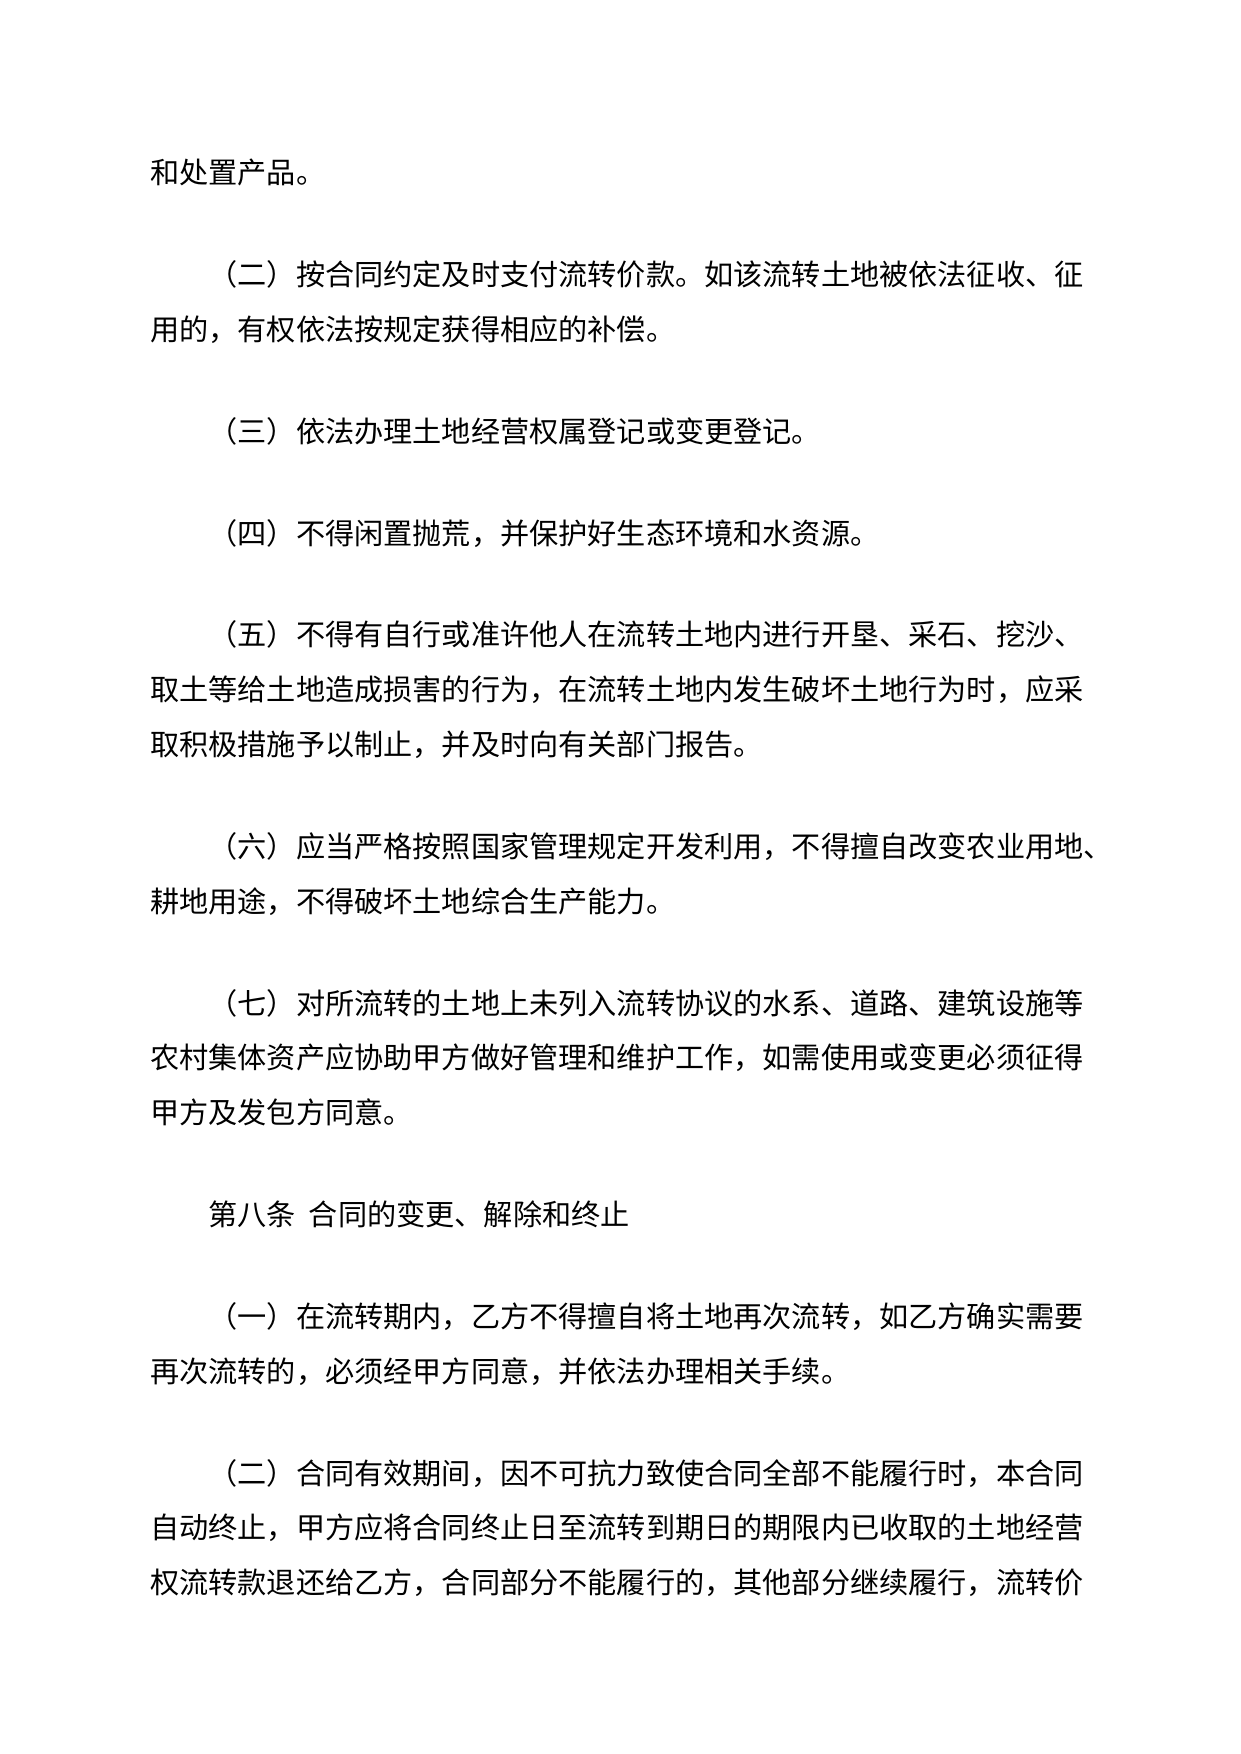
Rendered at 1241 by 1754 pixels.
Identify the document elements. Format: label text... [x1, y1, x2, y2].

text （三）依法办理土地经营权属登记或变更登记。 [150, 408, 1090, 451]
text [150, 1450, 1090, 1602]
text （二）按合同约定及时支付流转价款。如该流转土地被依法征收、征用的，有权依法按规定获得相应的补偿。 [150, 252, 1090, 349]
text （七）对所流转的土地上未列入流转协议的水系、道路、建筑设施等农村集体资产应协助甲方做好管理和维护工作，如需使用或变更必须征得甲方及发包方同意。 [150, 980, 1090, 1132]
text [150, 150, 1090, 192]
text （四）不得闲置抛荒，并保护好生态环境和水资源。 [150, 510, 1090, 552]
text （一）在流转期内，乙方不得擅自将土地再次流转，如乙方确实需要再次流转的，必须经甲方同意，并依法办理相关手续。 [150, 1293, 1090, 1391]
text （六）应当严格按照国家管理规定开发利用，不得擅自改变农业用地、耕地用途，不得破坏土地综合生产能力。 [150, 823, 1090, 921]
text 第八条 合同的变更、解除和终止 [150, 1192, 1090, 1234]
text （五）不得有自行或准许他人在流转土地内进行开垦、采石、挖沙、取土等给土地造成损害的行为，在流转土地内发生破坏土地行为时，应采取积极措施予以制止，并及时向有关部门报告。 [150, 612, 1090, 764]
